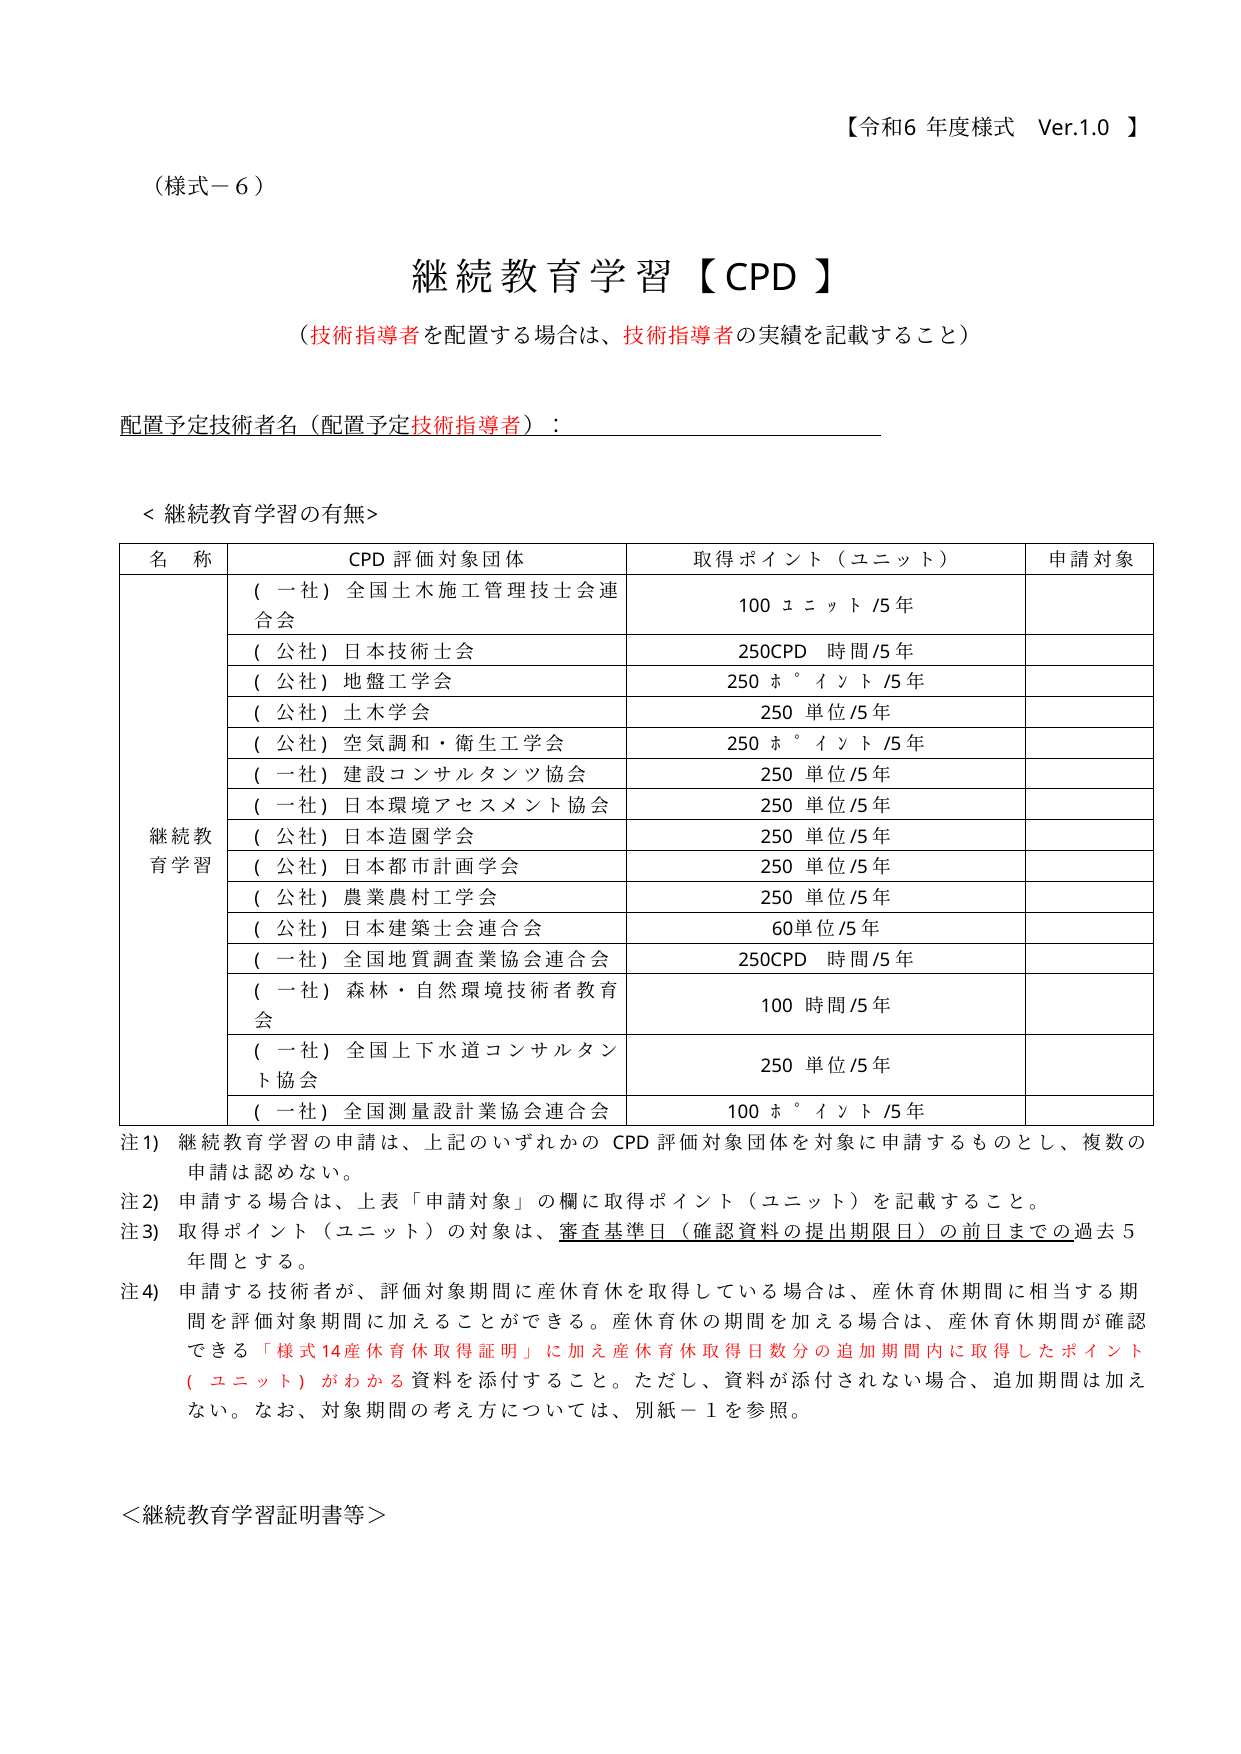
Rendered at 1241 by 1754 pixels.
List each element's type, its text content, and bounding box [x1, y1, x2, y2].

table_cell [1026, 820, 1153, 850]
text <継続教育学習の有無> [120, 483, 1150, 543]
table_cell 250単位/5年 [627, 851, 1025, 881]
table_cell 250単位/5年 [627, 789, 1025, 819]
table_cell 100時間/5年 [627, 974, 1025, 1034]
table_cell (一社)森林・自然環境技術者教育会 [228, 974, 626, 1034]
table_cell [1026, 575, 1153, 634]
text 注3) 取得ポイント（ユニット）の対象は、審査基準日（確認資料の提出期限日）の前日までの過去５年間とする。 [120, 1216, 1150, 1275]
table_header 名 称 [120, 544, 227, 573]
table_cell [1026, 635, 1153, 665]
text （様式－６） [131, 155, 1139, 215]
table_header 申請対象 [1026, 544, 1153, 573]
table_header CPD評価対象団体 [228, 544, 626, 573]
table_cell [1026, 759, 1153, 788]
table_cell [1026, 944, 1153, 973]
table_cell (公社)日本都市計画学会 [228, 851, 626, 881]
table_cell [1026, 728, 1153, 757]
table_cell (公社)日本技術士会 [228, 635, 626, 665]
table_cell [1026, 666, 1153, 696]
table_cell (一社)全国土木施工管理技士会連合会 [228, 575, 626, 634]
text 【令和6年度様式 Ver.1.0】 [120, 96, 1150, 155]
text （技術指導者を配置する場合は、技術指導者の実績を記載すること） [120, 304, 1150, 364]
table_cell (一社)日本環境アセスメント協会 [228, 789, 626, 819]
text 継続教育学習【CPD】 [120, 245, 1150, 304]
table_cell 250ﾎﾟｲﾝﾄ/5年 [627, 666, 1025, 696]
table_cell (一社)全国地質調査業協会連合会 [228, 944, 626, 973]
table_cell (一社)建設コンサルタンツ協会 [228, 759, 626, 788]
table_cell 250単位/5年 [627, 1035, 1025, 1094]
table_cell 250単位/5年 [627, 759, 1025, 788]
table_header 取得ポイント（ユニット） [627, 544, 1025, 573]
table_cell [1026, 697, 1153, 727]
table_cell [1026, 851, 1153, 881]
table_cell (公社)地盤工学会 [228, 666, 626, 696]
table_cell 250CPD時間/5年 [627, 944, 1025, 973]
table_cell (公社)日本造園学会 [228, 820, 626, 850]
text 注4) 申請する技術者が、評価対象期間に産休育休を取得している場合は、産休育休期間に相当する期間を評価対象期間に加えることができる。産休育休の期間を加える場合は、産休育休期間が確認できる「様式14産休育休取得証明」に加え産休育休取得日数分の追加期間内に取得したポイント(ユニット)がわかる資料を添付すること。ただし、資料が添付されない場合、追加期間は加えない。なお、対象期間の考え方については、別紙－１を参照。 [120, 1275, 1150, 1424]
text 注1) 継続教育学習の申請は、上記のいずれかのCPD評価対象団体を対象に申請するものとし、複数の申請は認めない。 [120, 1126, 1150, 1186]
table_cell [1026, 789, 1153, 819]
table_cell [1026, 913, 1153, 942]
table_cell [1026, 1096, 1153, 1125]
table_cell 60単位/5年 [627, 913, 1025, 942]
table_cell (公社)土木学会 [228, 697, 626, 727]
text 注2) 申請する場合は、上表「申請対象」の欄に取得ポイント（ユニット）を記載すること。 [120, 1186, 1150, 1216]
table_cell (一社)全国測量設計業協会連合会 [228, 1096, 626, 1125]
table_cell (一社)全国上下水道コンサルタント協会 [228, 1035, 626, 1094]
table_cell (公社)農業農村工学会 [228, 882, 626, 912]
table_cell (公社)日本建築士会連合会 [228, 913, 626, 942]
table_cell [1026, 1035, 1153, 1094]
table_cell [1026, 882, 1153, 912]
table_cell 250ﾎﾟｲﾝﾄ/5年 [627, 728, 1025, 757]
table_cell 100ﾕﾆｯﾄ/5年 [627, 575, 1025, 634]
table_cell 継続教育学習 [120, 575, 227, 1125]
text ＜継続教育学習証明書等＞ [120, 1484, 1150, 1543]
table_cell 100ﾎﾟｲﾝﾄ/5年 [627, 1096, 1025, 1125]
text 配置予定技術者名（配置予定技術指導者）： [120, 394, 1150, 453]
table_cell (公社)空気調和・衛生工学会 [228, 728, 626, 757]
table_cell [1026, 974, 1153, 1034]
table_cell 250単位/5年 [627, 820, 1025, 850]
table_cell 250CPD時間/5年 [627, 635, 1025, 665]
table_cell 250単位/5年 [627, 882, 1025, 912]
table_cell 250単位/5年 [627, 697, 1025, 727]
